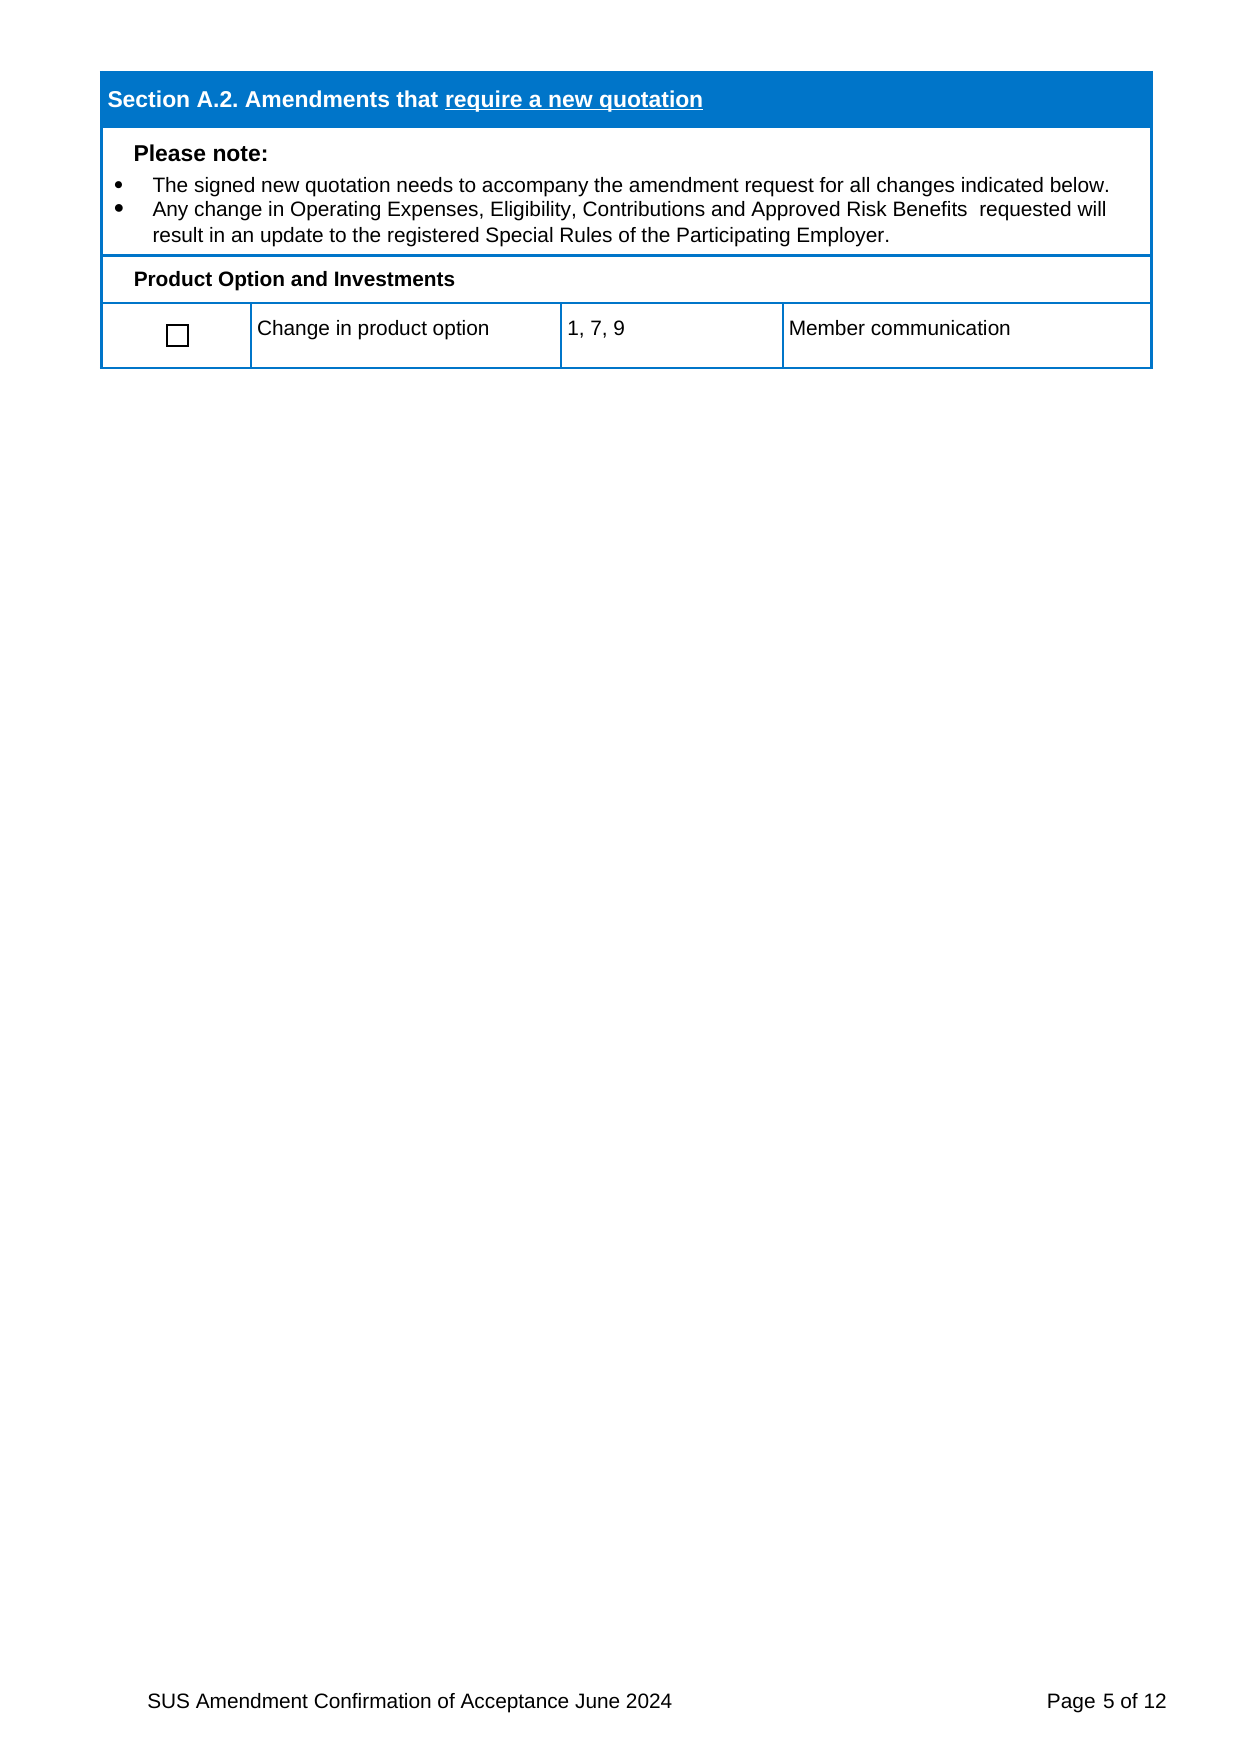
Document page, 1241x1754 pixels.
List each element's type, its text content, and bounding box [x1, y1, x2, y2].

table_cell [103, 304, 250, 367]
table_cell Product Option and Investments [103, 257, 1150, 302]
table_header Section A.2. Amendments that require a new quotation [103, 74, 1150, 125]
table_cell Please note: The signed new quotation needs to accompany the amendment request for all changes indicated below. Any change in Operating Expenses, Eligibility, Contributions and Approved Risk Benefits requested will result in an update to the registered Special Rules of the Participating Employer. [103, 128, 1150, 253]
table_cell Change in product option [252, 304, 560, 367]
table_cell Member communication [784, 304, 1150, 367]
table_cell 1, 7, 9 [562, 304, 782, 367]
